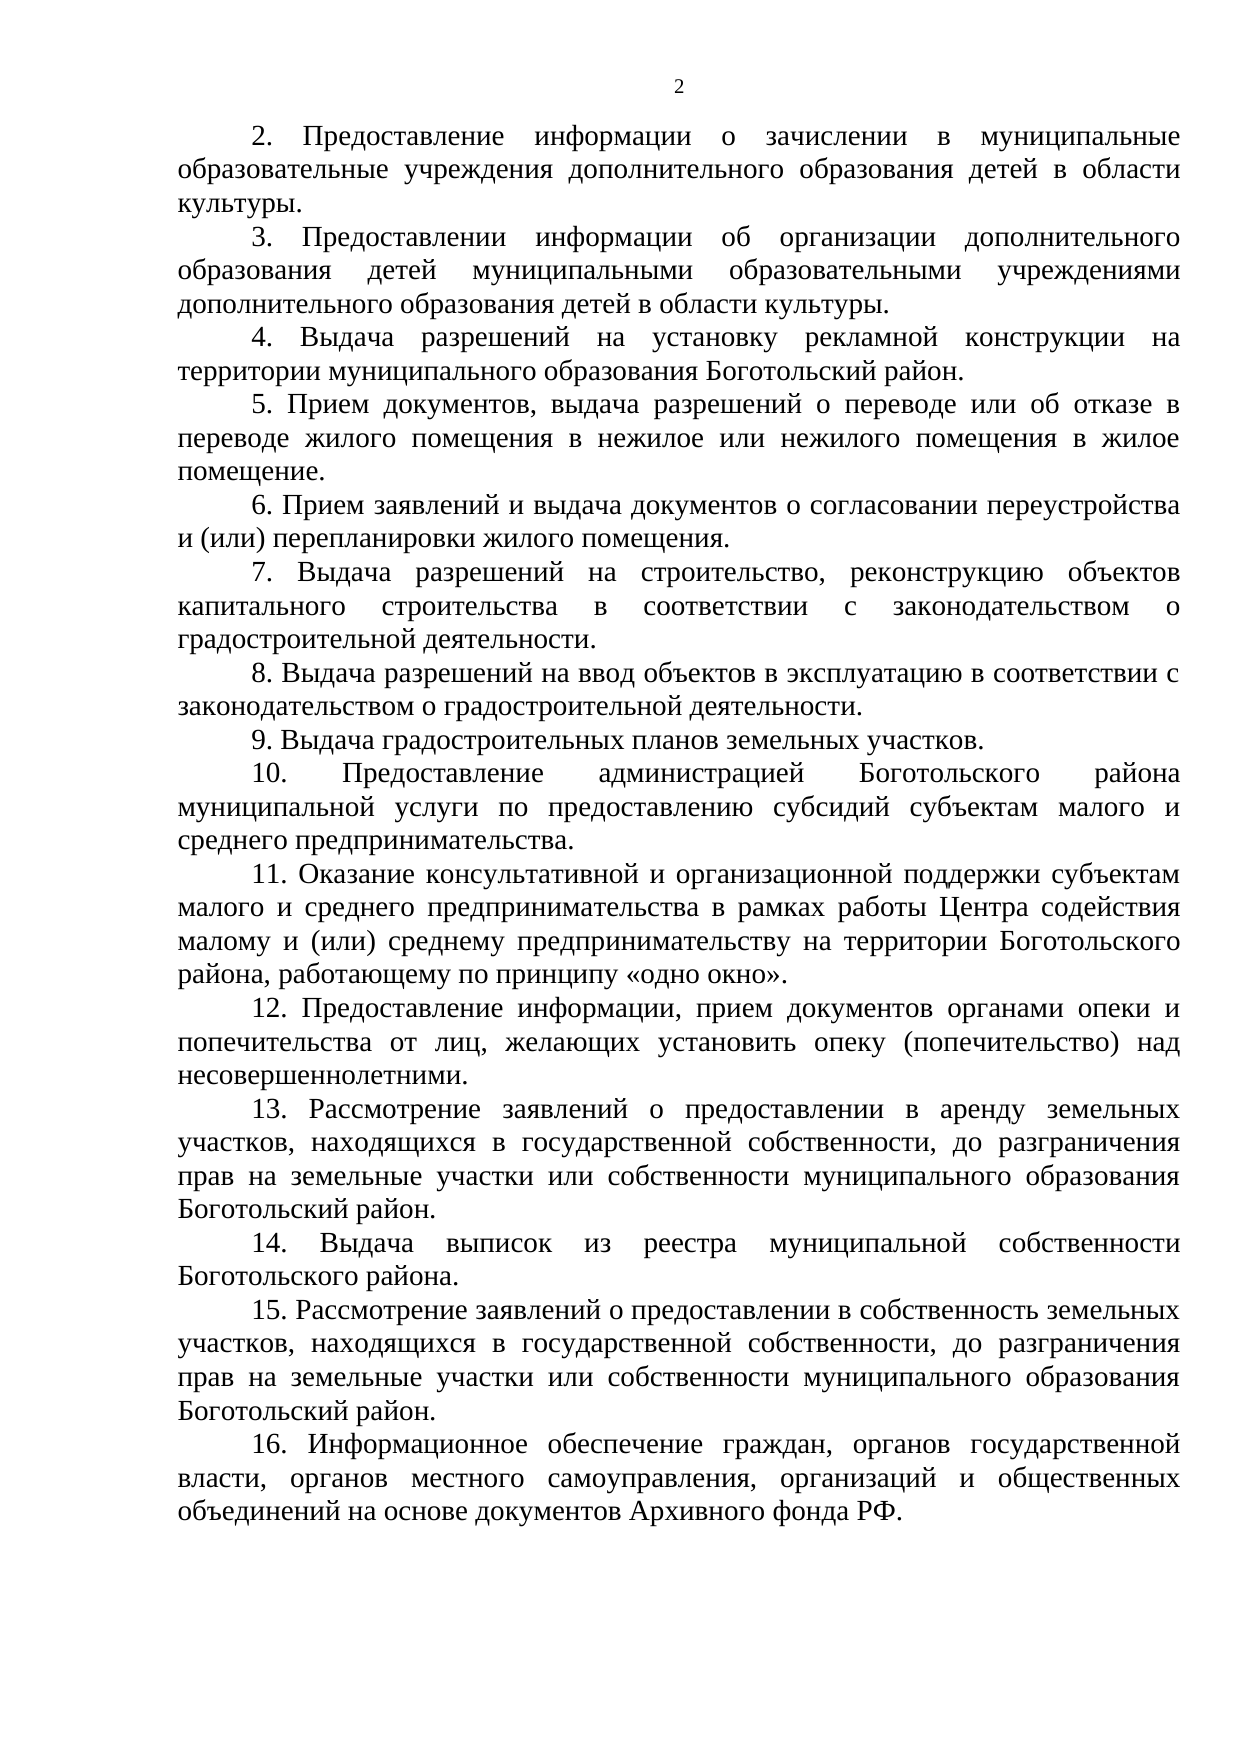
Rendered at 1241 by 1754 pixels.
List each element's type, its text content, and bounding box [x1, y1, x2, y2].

text 16. Информационное обеспечение граждан, органов государственной власти, органов местного самоуправления, организаций и общественных объединений на основе документов Архивного фонда РФ. [177, 1426, 1181, 1527]
text 12. Предоставление информации, прием документов органами опеки и попечительства от лиц, желающих установить опеку (попечительство) над несовершеннолетними. [177, 990, 1181, 1091]
text 13. Рассмотрение заявлений о предоставлении в аренду земельных участков, находящихся в государственной собственности, до разграничения прав на земельные участки или собственности муниципального образования Боготольский район. [177, 1091, 1181, 1225]
text 11. Оказание консультативной и организационной поддержки субъектам малого и среднего предпринимательства в рамках работы Центра содействия малому и (или) среднему предпринимательству на территории Боготольского района, работающему по принципу «одно окно». [177, 856, 1181, 990]
text 3. Предоставлении информации об организации дополнительного образования детей муниципальными образовательными учреждениями дополнительного образования детей в области культуры. [177, 219, 1181, 319]
text 8. Выдача разрешений на ввод объектов в эксплуатацию в соответствии с законодательством о градостроительной деятельности. [177, 655, 1181, 722]
text 14. Выдача выписок из реестра муниципальной собственности Боготольского района. [177, 1225, 1181, 1292]
text 5. Прием документов, выдача разрешений о переводе или об отказе в переводе жилого помещения в нежилое или нежилого помещения в жилое помещение. [177, 386, 1181, 487]
text 10. Предоставление администрацией Боготольского района муниципальной услуги по предоставлению субсидий субъектам малого и среднего предпринимательства. [177, 755, 1181, 856]
text 6. Прием заявлений и выдача документов о согласовании переустройства и (или) перепланировки жилого помещения. [177, 487, 1181, 554]
text 15. Рассмотрение заявлений о предоставлении в собственность земельных участков, находящихся в государственной собственности, до разграничения прав на земельные участки или собственности муниципального образования Боготольский район. [177, 1292, 1181, 1426]
text 2. Предоставление информации о зачислении в муниципальные образовательные учреждения дополнительного образования детей в области культуры. [177, 118, 1181, 219]
text 7. Выдача разрешений на строительство, реконструкцию объектов капитального строительства в соответствии с законодательством о градостроительной деятельности. [177, 554, 1181, 655]
text 4. Выдача разрешений на установку рекламной конструкции на территории муниципального образования Боготольский район. [177, 319, 1181, 386]
text 9. Выдача градостроительных планов земельных участков. [177, 722, 1181, 755]
